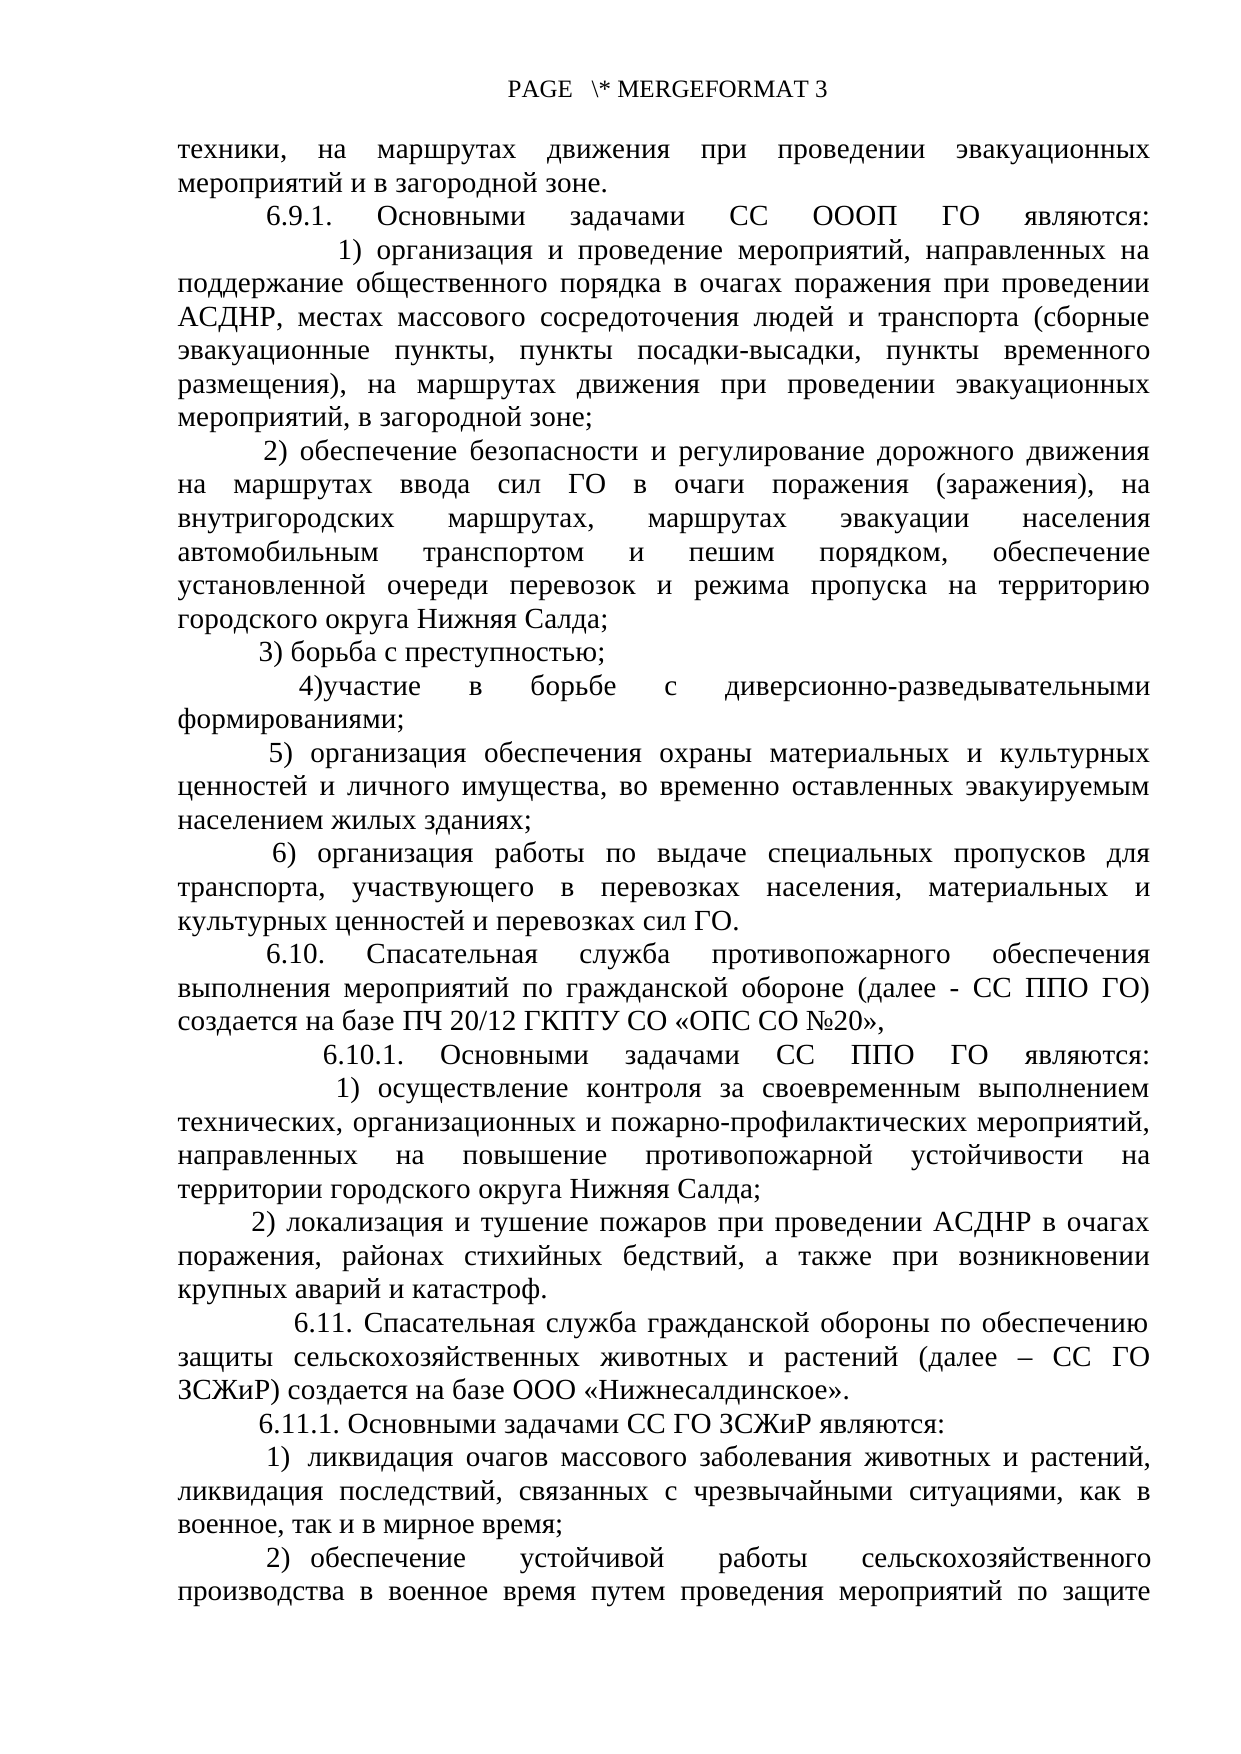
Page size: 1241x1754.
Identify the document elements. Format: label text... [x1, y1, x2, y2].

text 5) организация обеспечения охраны материальных и культурных ценностей и личного имущества, во временно оставленных эвакуируемым населением жилых зданиях; [177, 735, 1152, 836]
text 4)участие в борьбе с диверсионно-разведывательными формированиями; [177, 668, 1152, 735]
text 6.11.1. Основными задачами СС ГО ЗСЖиР являются: [177, 1406, 1152, 1439]
text 6) организация работы по выдаче специальных пропусков для транспорта, участвующего в перевозках населения, материальных и культурных ценностей и перевозках сил ГО. [177, 836, 1152, 936]
text 6.10.1. Основными задачами СС ППО ГО являются: 1) осуществление контроля за своевременным выполнением технических, организационных и пожарно-профилактических мероприятий, направленных на повышение противопожарной устойчивости на территории городского округа Нижняя Салда; [177, 1037, 1152, 1204]
list ликвидация очагов массового заболевания животных и растений, ликвидация последствий, связанных с чрезвычайными ситуациями, как в военное, так и в мирное время; [177, 1439, 1152, 1540]
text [177, 131, 1152, 198]
text 6.9.1. Основными задачами СС ОООП ГО являются: 1) организация и проведение мероприятий, направленных на поддержание общественного порядка в очагах поражения при проведении АСДНР, местах массового сосредоточения людей и транспорта (сборные эвакуационные пункты, пункты посадки-высадки, пункты временного размещения), на маршрутах движения при проведении эвакуационных мероприятий, в загородной зоне; [177, 198, 1152, 433]
text 2) локализация и тушение пожаров при проведении АСДНР в очагах поражения, районах стихийных бедствий, а также при возникновении крупных аварий и катастроф. [177, 1204, 1152, 1305]
text 6.11. Спасательная служба гражданской обороны по обеспечению защиты сельскохозяйственных животных и растений (далее – СС ГО ЗСЖиР) создается на базе ООО «Нижнесалдинское». [177, 1305, 1152, 1406]
text 3) борьба с преступностью; [177, 634, 1152, 668]
text 2) обеспечение безопасности и регулирование дорожного движения на маршрутах ввода сил ГО в очаги поражения (заражения), на внутригородских маршрутах, маршрутах эвакуации населения автомобильным транспортом и пешим порядком, обеспечение установленной очереди перевозок и режима пропуска на территорию городского округа Нижняя Салда; [177, 433, 1152, 634]
text 6.10. Спасательная служба противопожарного обеспечения выполнения мероприятий по гражданской обороне (далее - СС ППО ГО) создается на базе ПЧ 20/12 ГКПТУ СО «ОПС СО №20», [177, 936, 1152, 1037]
